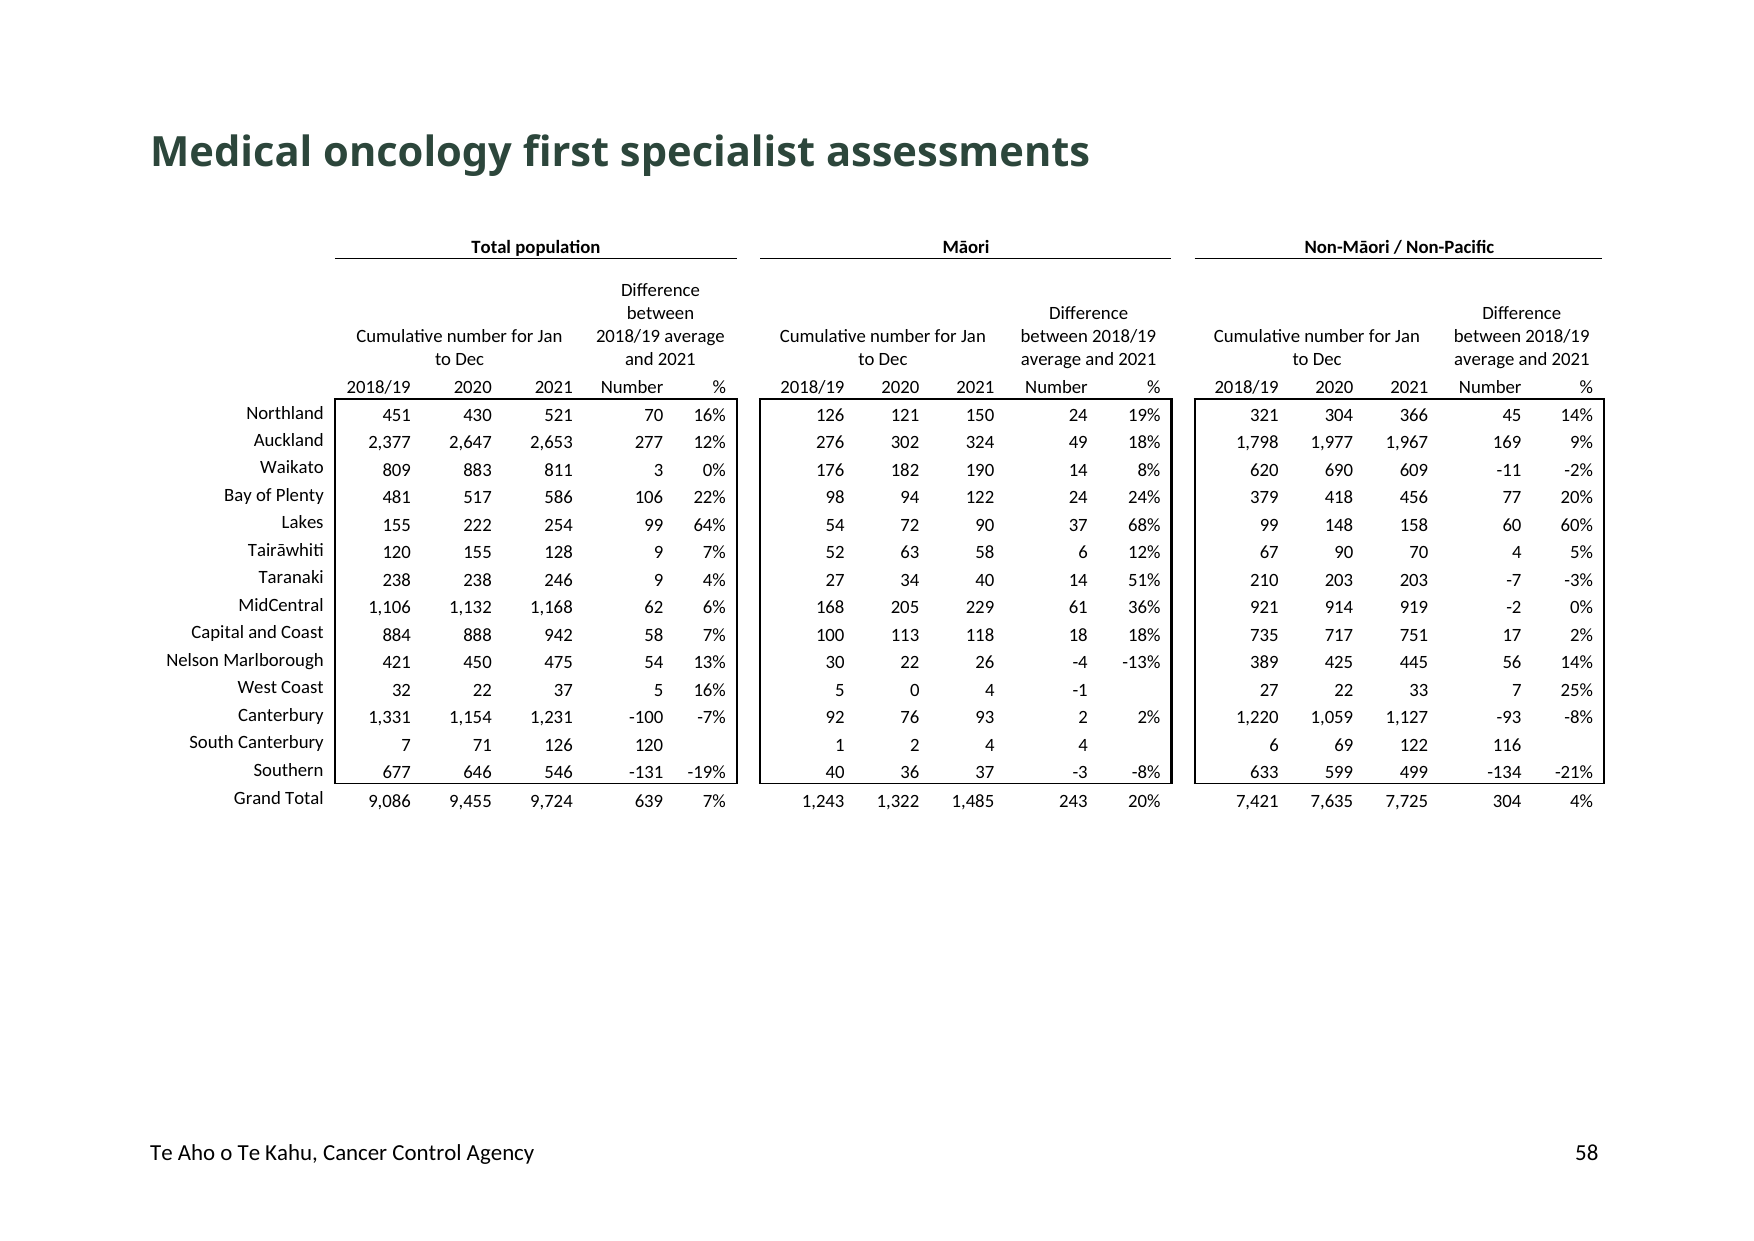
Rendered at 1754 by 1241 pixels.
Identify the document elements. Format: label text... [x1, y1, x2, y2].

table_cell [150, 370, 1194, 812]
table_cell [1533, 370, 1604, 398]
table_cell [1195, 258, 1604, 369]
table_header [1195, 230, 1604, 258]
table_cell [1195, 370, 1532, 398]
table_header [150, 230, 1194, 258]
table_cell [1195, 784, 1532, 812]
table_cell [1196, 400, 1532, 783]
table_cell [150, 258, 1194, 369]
subtitle Medical oncology first specialist assessments [150, 122, 1604, 179]
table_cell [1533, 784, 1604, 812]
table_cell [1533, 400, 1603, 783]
